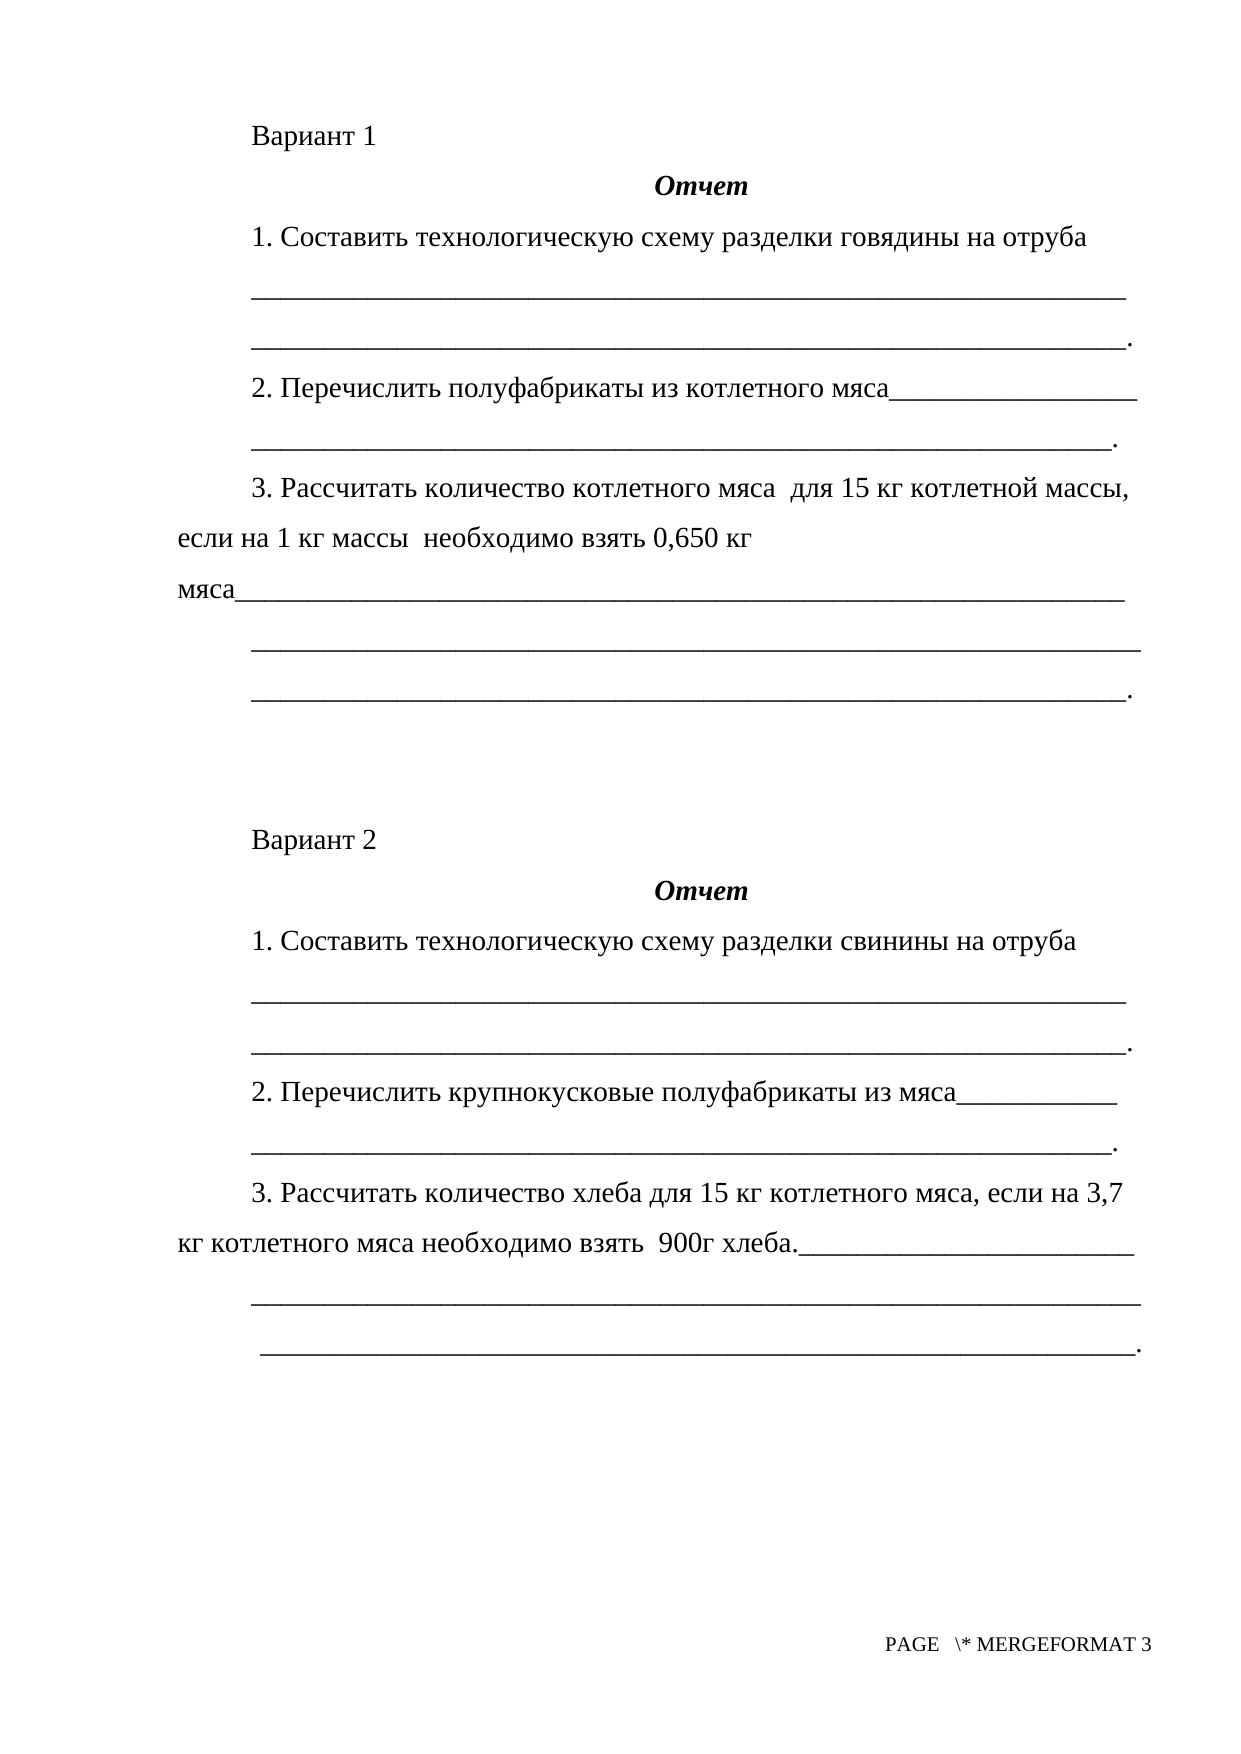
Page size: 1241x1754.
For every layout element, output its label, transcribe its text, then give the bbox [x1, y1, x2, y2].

text ____________________________________________________________ [177, 269, 1152, 303]
text ____________________________________________________________. [177, 1024, 1152, 1057]
text _____________________________________________________________ [177, 621, 1152, 655]
text 1. Составить технологическую схему разделки говядины на отруба [177, 219, 1152, 252]
text 2. Перечислить крупнокусковые полуфабрикаты из мяса___________ [177, 1074, 1152, 1108]
text 2. Перечислить полуфабрикаты из котлетного мяса_________________ [177, 370, 1152, 403]
text 1. Составить технологическую схему разделки свинины на отруба [177, 923, 1152, 957]
text ____________________________________________________________. [177, 319, 1152, 353]
text ____________________________________________________________ [177, 973, 1152, 1007]
text ____________________________________________________________. [177, 1326, 1152, 1359]
text ___________________________________________________________. [177, 1124, 1152, 1158]
text _____________________________________________________________ [177, 1275, 1152, 1309]
text 3. Рассчитать количество котлетного мяса для 15 кг котлетной массы, если на 1 кг массы необходимо взять 0,650 кг мяса_____________________________________________________________ [177, 470, 1152, 604]
text ___________________________________________________________. [177, 420, 1152, 453]
text Отчет [177, 168, 1152, 202]
text 3. Рассчитать количество хлеба для 15 кг котлетного мяса, если на 3,7 кг котлетного мяса необходимо взять 900г хлеба._______________________ [177, 1175, 1152, 1258]
text Вариант 1 [177, 118, 1152, 152]
text Вариант 2 [177, 822, 1152, 856]
text Отчет [177, 873, 1152, 906]
text ____________________________________________________________. [177, 672, 1152, 705]
